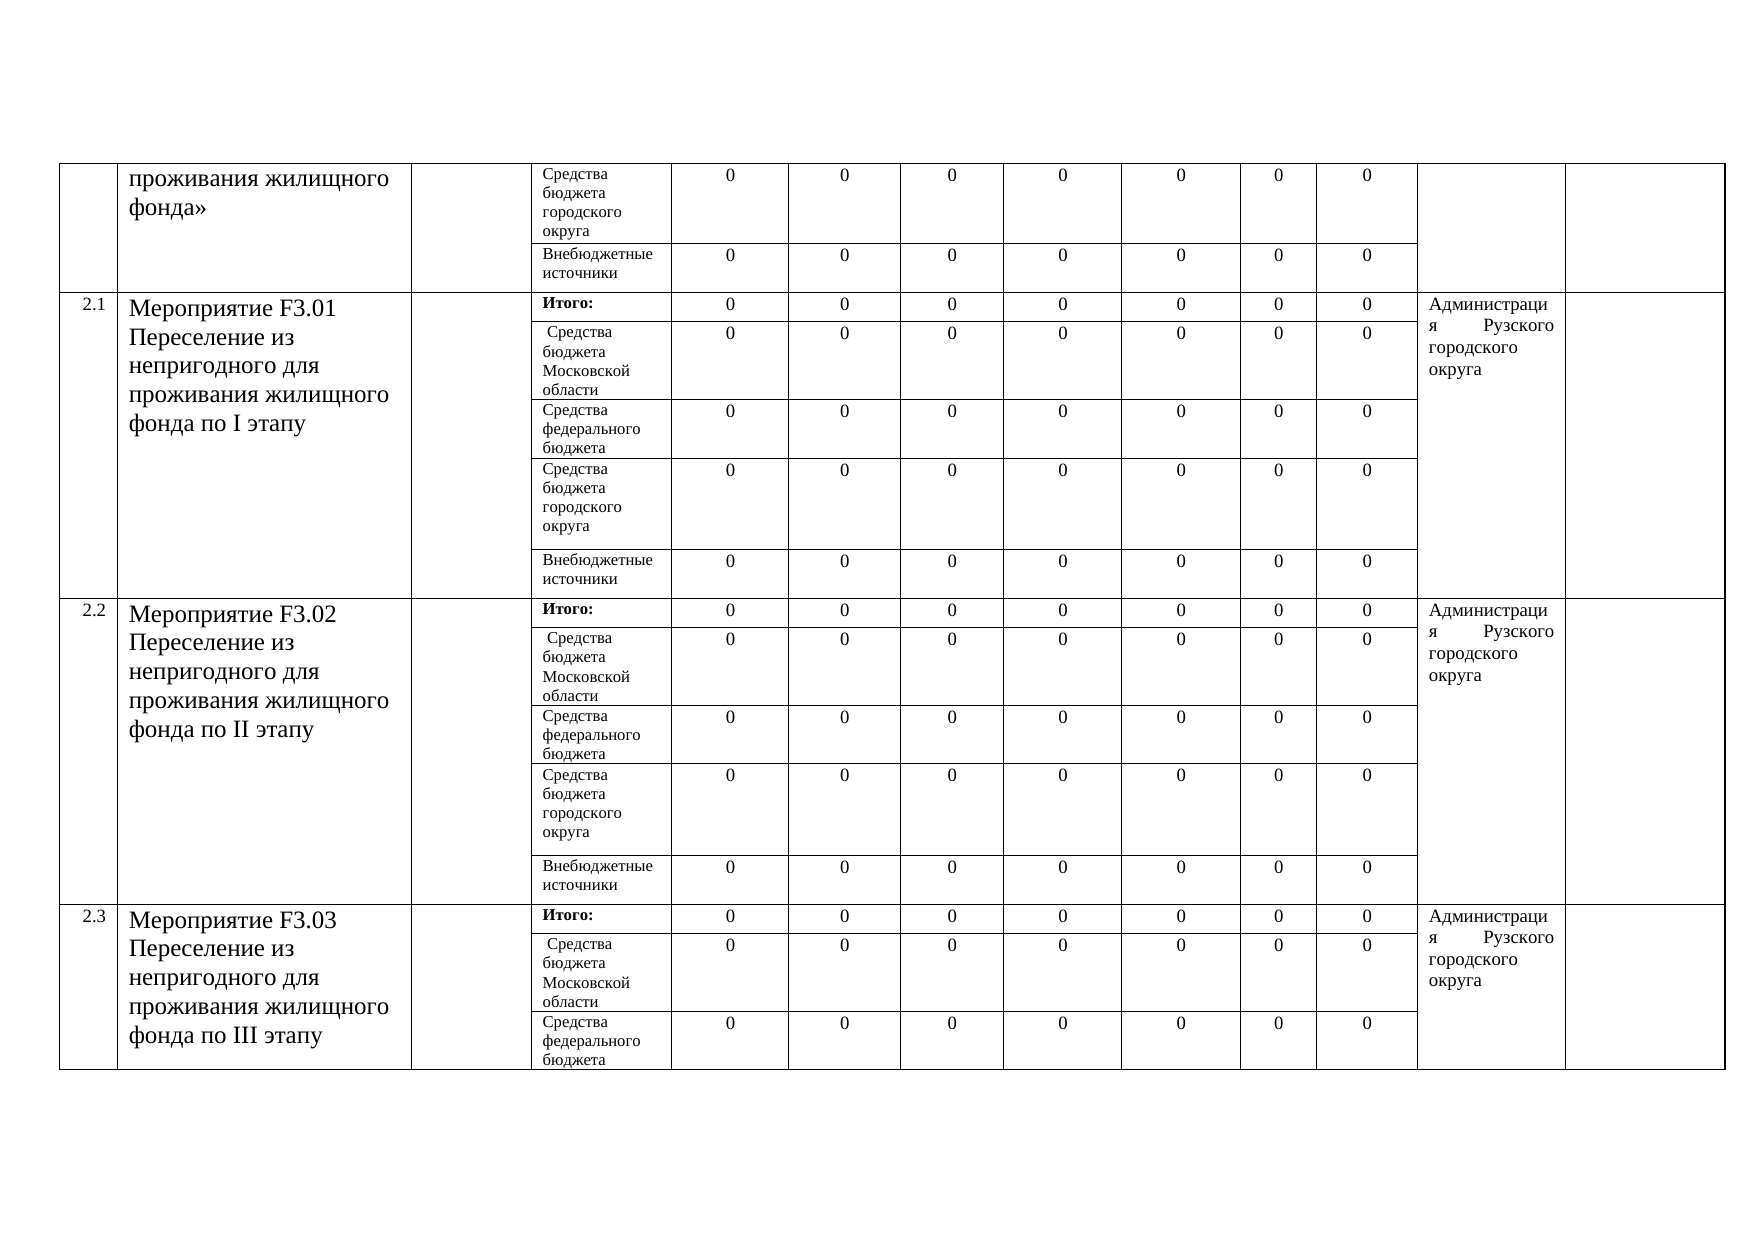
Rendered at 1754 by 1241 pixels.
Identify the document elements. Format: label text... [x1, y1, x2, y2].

table_cell Итого: [532, 293, 671, 321]
table_cell 0 [1122, 322, 1240, 399]
table_cell 0 [1241, 293, 1316, 321]
table_cell 0 [672, 856, 788, 904]
table_cell 2.3 [60, 905, 117, 1069]
table_cell 0 [1122, 244, 1240, 292]
table_cell Средства бюджета Московской области [532, 934, 671, 1011]
table_cell 0 [1241, 164, 1316, 243]
table_cell 0 [672, 905, 788, 933]
table_cell Средства бюджета городского округа [532, 459, 671, 549]
table_cell 0 [672, 164, 788, 243]
table_cell 0 [1317, 599, 1417, 627]
table_cell 0 [1122, 550, 1240, 598]
table_cell 0 [789, 322, 900, 399]
table_cell 0 [1122, 706, 1240, 763]
table_cell 0 [789, 244, 900, 292]
table_cell Средства бюджета Московской области [532, 322, 671, 399]
table_cell 0 [1004, 764, 1121, 854]
table_cell 0 [901, 764, 1003, 854]
table_cell 0 [1122, 164, 1240, 243]
table_cell 0 [672, 706, 788, 763]
table_cell Итого: [532, 905, 671, 933]
table_cell 0 [789, 856, 900, 904]
table_cell Средства бюджета городского округа [532, 164, 671, 243]
table_cell 0 [672, 1012, 788, 1069]
table_cell 0 [1241, 934, 1316, 1011]
table_cell 0 [1241, 550, 1316, 598]
table_cell 0 [672, 322, 788, 399]
table_cell 0 [901, 244, 1003, 292]
table_cell 0 [1241, 244, 1316, 292]
table_cell Средства федерального бюджета [532, 1012, 671, 1069]
table_cell Мероприятие F3.03 Переселение из непригодного для проживания жилищного фонда по III этапу [118, 905, 411, 1069]
table_cell 0 [1122, 764, 1240, 854]
table_cell 0 [901, 905, 1003, 933]
table_cell 0 [1317, 1012, 1417, 1069]
table_cell 0 [1122, 599, 1240, 627]
table_cell [412, 905, 531, 1069]
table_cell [1418, 293, 1565, 598]
table_cell 0 [1317, 628, 1417, 705]
table_cell 0 [901, 164, 1003, 243]
table_cell 0 [1004, 293, 1121, 321]
table_cell 0 [1317, 400, 1417, 457]
table_cell 0 [1004, 164, 1121, 243]
table_cell 0 [1122, 628, 1240, 705]
table_cell Итого: [532, 599, 671, 627]
table_cell 0 [1004, 244, 1121, 292]
table_cell 0 [1317, 706, 1417, 763]
table_cell Средства федерального бюджета [532, 400, 671, 457]
table_cell 0 [789, 706, 900, 763]
table_cell 0 [1004, 628, 1121, 705]
table_cell 0 [1241, 856, 1316, 904]
table_cell 0 [1241, 322, 1316, 399]
table_cell 0 [789, 628, 900, 705]
table_cell 0 [1317, 164, 1417, 243]
table_cell 0 [789, 905, 900, 933]
table_cell [1566, 599, 1724, 904]
table_cell 0 [1317, 244, 1417, 292]
table_cell 0 [1241, 628, 1316, 705]
table_cell 0 [1241, 400, 1316, 457]
table_cell 2.2 [60, 599, 117, 904]
table_cell 0 [1317, 550, 1417, 598]
table_cell 0 [901, 293, 1003, 321]
table_cell 0 [901, 459, 1003, 549]
table_cell 0 [789, 934, 900, 1011]
table_cell 0 [1241, 764, 1316, 854]
table_cell 0 [672, 764, 788, 854]
table_cell Внебюджетные источники [532, 856, 671, 904]
table_cell 0 [1004, 459, 1121, 549]
table_cell 0 [789, 400, 900, 457]
table_cell 0 [672, 628, 788, 705]
table_cell 0 [1004, 400, 1121, 457]
table_cell 0 [901, 400, 1003, 457]
table_cell Внебюджетные источники [532, 550, 671, 598]
table_cell 2.1 [60, 293, 117, 598]
table_cell 0 [1317, 459, 1417, 549]
table_cell Мероприятие F3.01 Переселение из непригодного для проживания жилищного фонда по I этапу [118, 293, 411, 598]
table_cell 0 [672, 599, 788, 627]
table_cell 0 [1241, 905, 1316, 933]
table_cell Средства бюджета городского округа [532, 764, 671, 854]
table_cell 0 [672, 400, 788, 457]
table_cell 0 [672, 934, 788, 1011]
table_cell 0 [1122, 293, 1240, 321]
table_cell 0 [789, 164, 900, 243]
table_cell 0 [1317, 856, 1417, 904]
table_cell 0 [901, 599, 1003, 627]
table_cell 0 [1004, 706, 1121, 763]
table_cell 0 [901, 550, 1003, 598]
table_cell 0 [1004, 1012, 1121, 1069]
table_cell 0 [1317, 293, 1417, 321]
table_cell [1566, 905, 1724, 1069]
table_cell 0 [1004, 905, 1121, 933]
table_cell 0 [789, 550, 900, 598]
table_cell 0 [901, 1012, 1003, 1069]
table_cell 0 [1122, 1012, 1240, 1069]
table_cell 0 [1241, 1012, 1316, 1069]
table_cell 0 [1317, 934, 1417, 1011]
table_cell 0 [1122, 934, 1240, 1011]
table_cell Внебюджетные источники [532, 244, 671, 292]
table_cell 0 [1004, 934, 1121, 1011]
table_cell Администрация Рузского городского округа [1418, 599, 1565, 904]
table_cell 0 [672, 244, 788, 292]
table_cell 0 [901, 628, 1003, 705]
table_cell 0 [1122, 459, 1240, 549]
table_cell 0 [1317, 322, 1417, 399]
table_cell 0 [1317, 905, 1417, 933]
table_cell 0 [672, 293, 788, 321]
table_cell 0 [789, 459, 900, 549]
table_cell 0 [1004, 550, 1121, 598]
table_cell 0 [1122, 905, 1240, 933]
table_cell 0 [1241, 599, 1316, 627]
table_cell 0 [901, 322, 1003, 399]
table_cell 0 [789, 599, 900, 627]
table_cell 0 [1122, 400, 1240, 457]
table_cell 0 [901, 706, 1003, 763]
table_cell Средства бюджета Московской области [532, 628, 671, 705]
table_cell 0 [901, 856, 1003, 904]
table_cell 0 [1317, 764, 1417, 854]
table_cell 0 [1241, 459, 1316, 549]
table_cell 0 [901, 934, 1003, 1011]
table_cell 0 [789, 1012, 900, 1069]
table_cell [412, 599, 531, 904]
table_cell 0 [789, 293, 900, 321]
table_cell 0 [1241, 706, 1316, 763]
table_cell 0 [1004, 599, 1121, 627]
table_cell [1566, 293, 1724, 598]
table_cell 0 [1122, 856, 1240, 904]
table_cell Мероприятие F3.02 Переселение из непригодного для проживания жилищного фонда по II этапу [118, 599, 411, 904]
table_cell [412, 293, 531, 598]
table_cell Средства федерального бюджета [532, 706, 671, 763]
table_cell 0 [672, 459, 788, 549]
table_cell 0 [789, 764, 900, 854]
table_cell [1418, 905, 1565, 1069]
table_cell 0 [1004, 856, 1121, 904]
table_cell 0 [1004, 322, 1121, 399]
table_cell 0 [672, 550, 788, 598]
